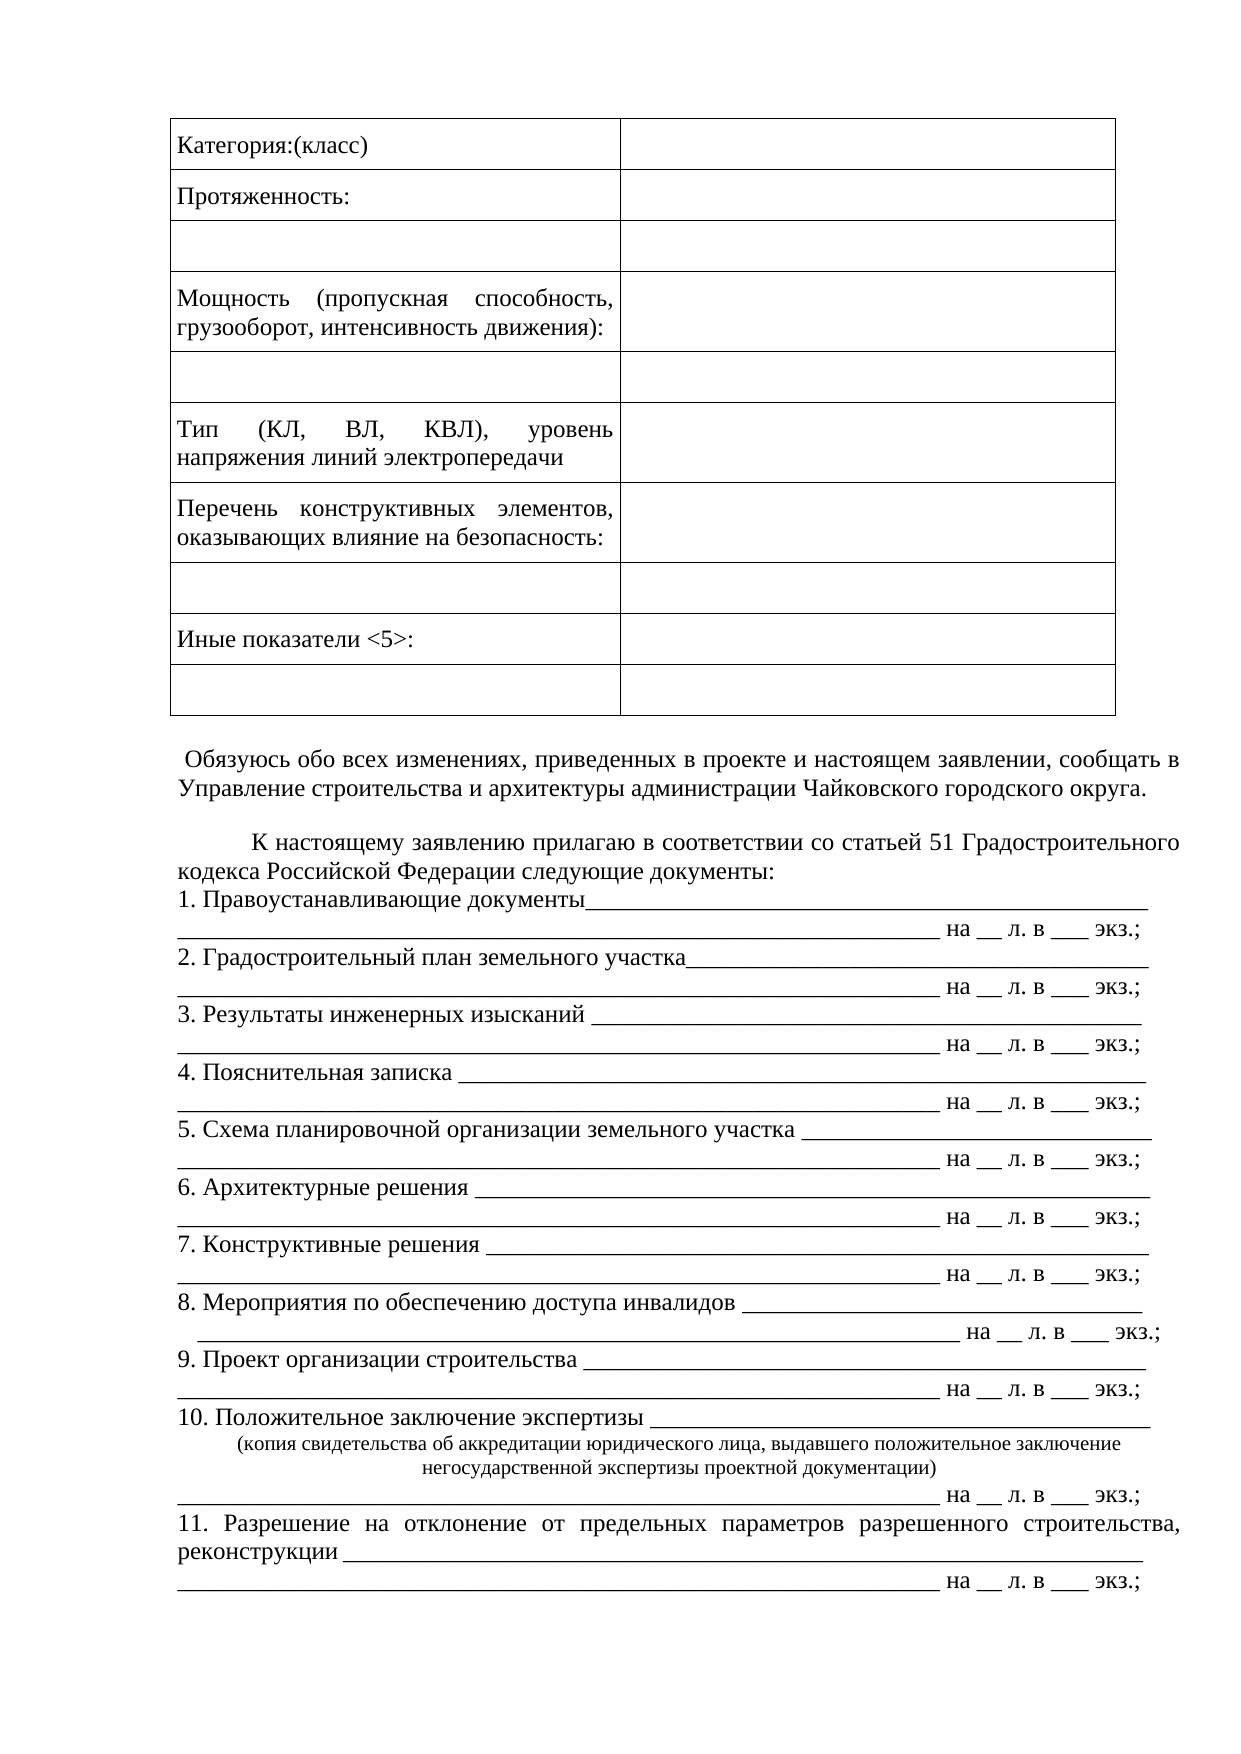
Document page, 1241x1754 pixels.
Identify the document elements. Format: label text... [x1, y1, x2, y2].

text _____________________________________________________________ на __ л. в ___ экз.; [177, 1143, 1181, 1172]
text 4. Пояснительная записка _______________________________________________________ [177, 1057, 1181, 1086]
text _____________________________________________________________ на __ л. в ___ экз.; [177, 1258, 1181, 1287]
table_cell [621, 272, 1115, 351]
text _____________________________________________________________ на __ л. в ___ экз.; [177, 1565, 1181, 1594]
text _____________________________________________________________ на __ л. в ___ экз.; [177, 913, 1181, 942]
table_cell [621, 352, 1115, 402]
table_cell [171, 352, 620, 402]
text 1. Правоустанавливающие документы_____________________________________________ [177, 884, 1181, 913]
text _____________________________________________________________ на __ л. в ___ экз.; [177, 1373, 1181, 1402]
text 11. Разрешение на отклонение от предельных параметров разрешенного строительства, реконструкции ________________________________________________________________ [177, 1508, 1181, 1565]
table_cell [621, 170, 1115, 220]
text _____________________________________________________________ на __ л. в ___ экз.; [177, 1086, 1181, 1114]
table_cell [621, 119, 1115, 169]
text 6. Архитектурные решения ______________________________________________________ [177, 1172, 1181, 1201]
table_cell [621, 614, 1115, 664]
text _____________________________________________________________ на __ л. в ___ экз.; [177, 971, 1181, 999]
table_cell Перечень конструктивных элементов, оказывающих влияние на безопасность: [171, 483, 620, 562]
text (копия свидетельства об аккредитации юридического лица, выдавшего положительное заключение негосударственной экспертизы проектной документации) [177, 1431, 1181, 1479]
text 3. Результаты инженерных изысканий ____________________________________________ [177, 999, 1181, 1028]
text К настоящему заявлению прилагаю в соответствии со статьей 51 Градостроительного кодекса Российской Федерации следующие документы: [177, 827, 1181, 884]
text _____________________________________________________________ на __ л. в ___ экз.; [177, 1316, 1181, 1344]
text 10. Положительное заключение экспертизы ________________________________________ [177, 1402, 1181, 1431]
table_cell Категория:(класс) [171, 119, 620, 169]
table_cell [621, 665, 1115, 715]
text 5. Схема планировочной организации земельного участка ____________________________ [177, 1114, 1181, 1143]
table_cell [621, 221, 1115, 271]
text 7. Конструктивные решения _____________________________________________________ [177, 1229, 1181, 1258]
table_cell Иные показатели <5>: [171, 614, 620, 664]
table_cell [171, 665, 620, 715]
text _____________________________________________________________ на __ л. в ___ экз.; [177, 1479, 1181, 1508]
text _____________________________________________________________ на __ л. в ___ экз.; [177, 1201, 1181, 1229]
text _____________________________________________________________ на __ л. в ___ экз.; [177, 1028, 1181, 1057]
table_cell Протяженность: [171, 170, 620, 220]
table_cell [171, 221, 620, 271]
table_cell Тип (КЛ, ВЛ, КВЛ), уровень напряжения линий электропередачи [171, 403, 620, 482]
text 9. Проект организации строительства _____________________________________________ [177, 1344, 1181, 1373]
text Обязуюсь обо всех изменениях, приведенных в проекте и настоящем заявлении, сообщать в Управление строительства и архитектуры администрации Чайковского городского округа. [177, 744, 1181, 802]
table_cell [621, 483, 1115, 562]
table_cell [621, 403, 1115, 482]
table_cell [171, 563, 620, 613]
text 8. Мероприятия по обеспечению доступа инвалидов ________________________________ [177, 1287, 1181, 1316]
table_cell [621, 563, 1115, 613]
text 2. Градостроительный план земельного участка_____________________________________ [177, 942, 1181, 971]
table_cell Мощность (пропускная способность, грузооборот, интенсивность движения): [171, 272, 620, 351]
